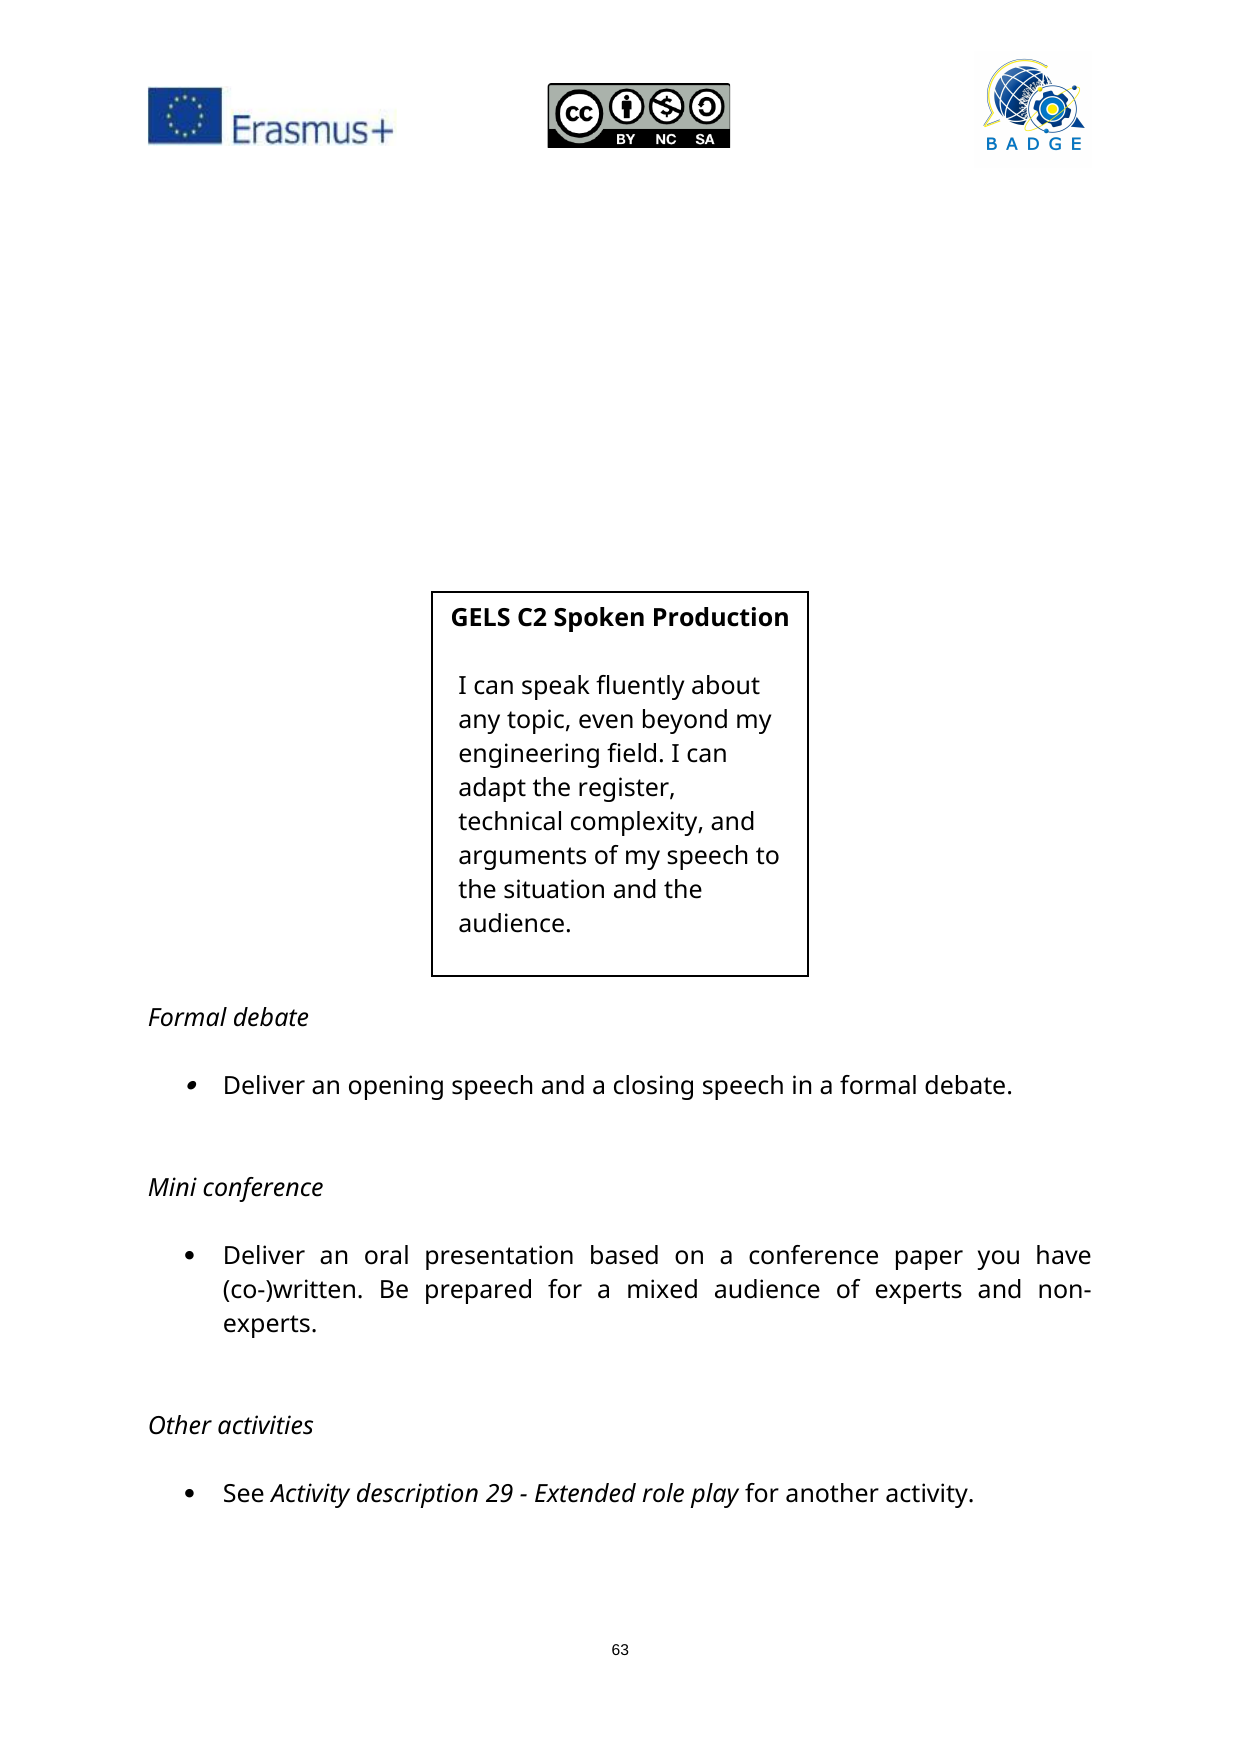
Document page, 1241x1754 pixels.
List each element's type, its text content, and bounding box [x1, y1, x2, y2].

picture [547, 83, 731, 148]
list Deliver an oral presentation based on a conference paper you have (co-)written. Be prepared for a mixed audience of experts and non-experts. [185, 1238, 1093, 1340]
text Other activities [148, 1408, 1091, 1442]
picture [973, 51, 1093, 168]
text Mini conference [148, 1169, 1093, 1203]
list See Activity description 29 - Extended role play for another activity. [185, 1476, 1086, 1510]
list Deliver an opening speech and a closing speech in a formal debate. [185, 1067, 1093, 1101]
text Formal debate [148, 999, 1093, 1033]
picture [147, 86, 397, 146]
